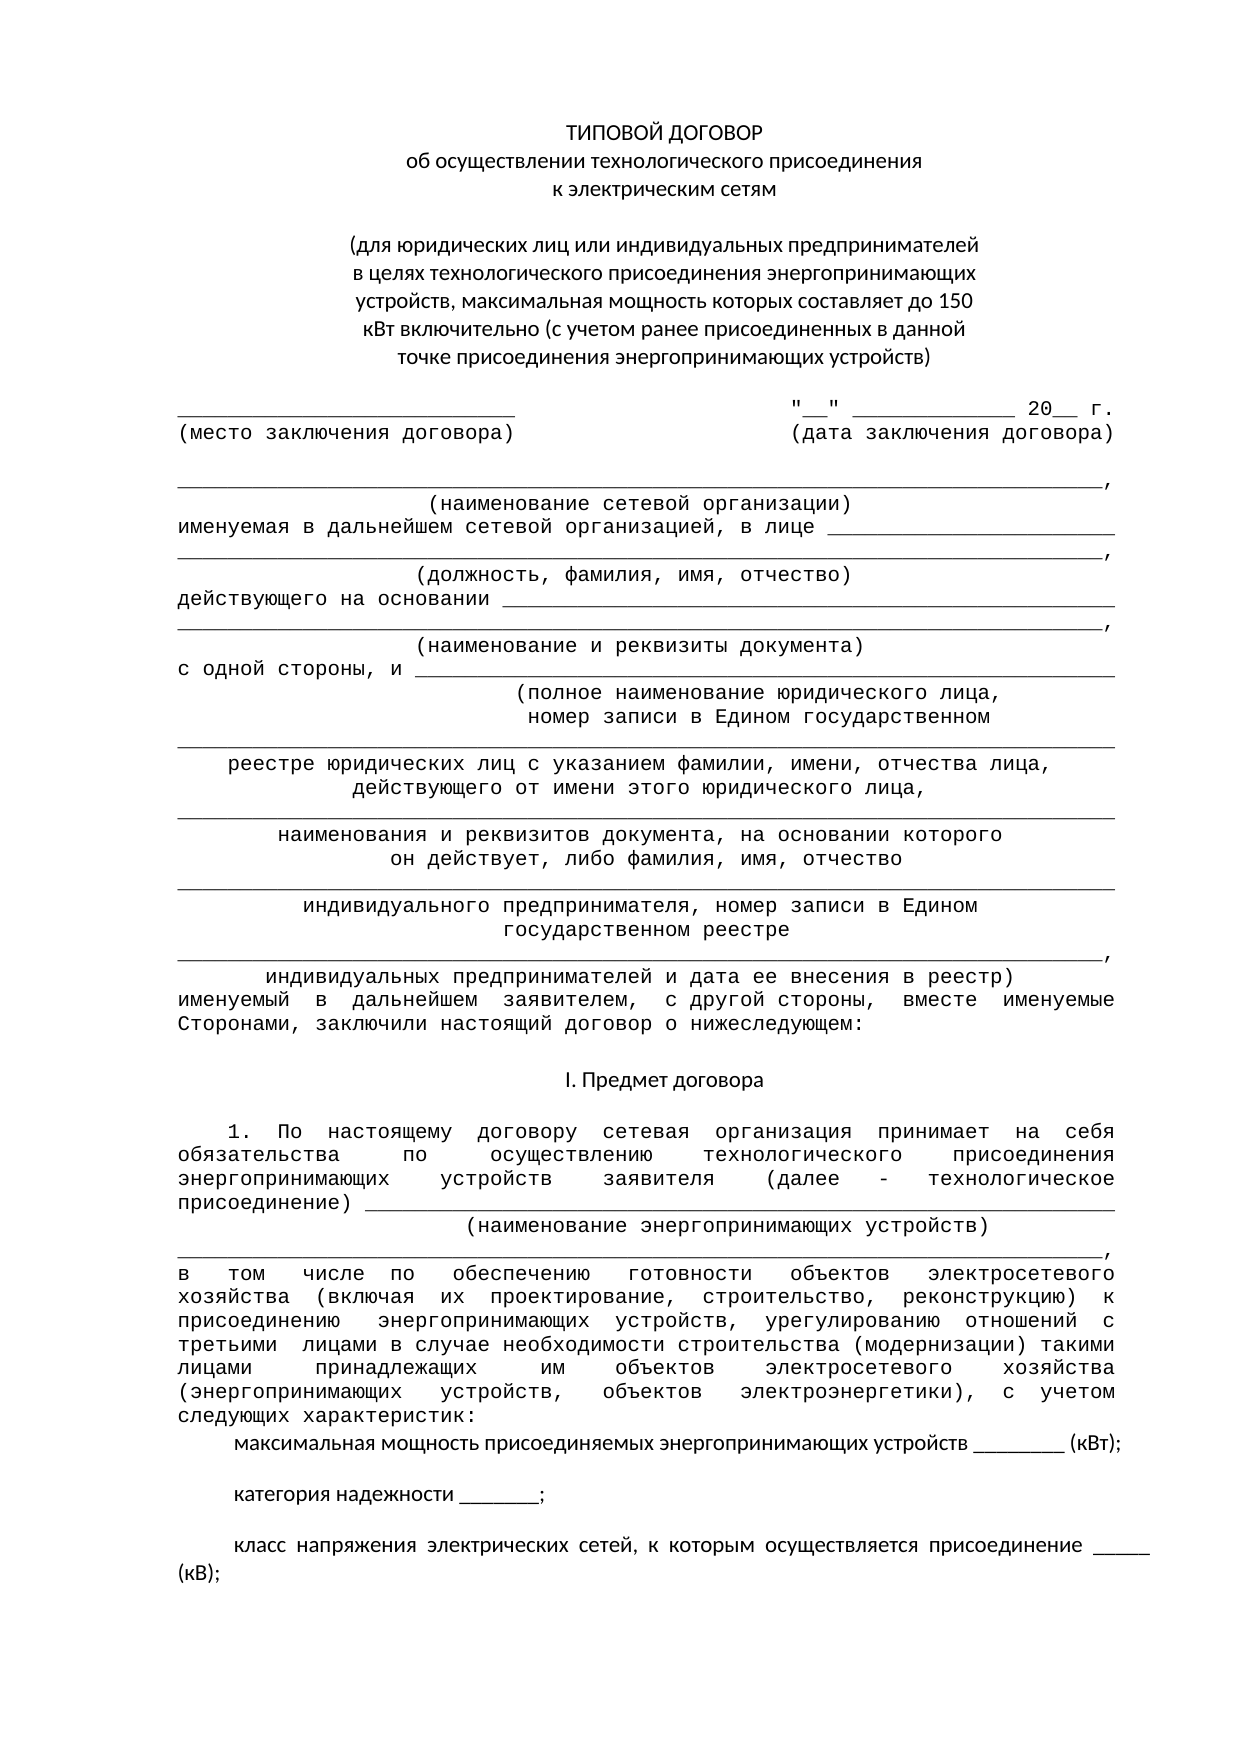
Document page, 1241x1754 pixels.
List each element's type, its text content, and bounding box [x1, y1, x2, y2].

text с одной стороны, и ________________________________________________________ [177, 658, 1152, 682]
text (энергопринимающих устройств, объектов электроэнергетики), с учетом [177, 1381, 1152, 1404]
text индивидуального предпринимателя, номер записи в Едином [177, 895, 1152, 918]
text (наименование сетевой организации) [177, 493, 1152, 517]
text действующего от имени этого юридического лица, [177, 777, 1152, 800]
text __________________________________________________________________________, [177, 611, 1152, 635]
text индивидуальных предпринимателей и дата ее внесения в реестр) [177, 966, 1152, 989]
text (наименование энергопринимающих устройств) [177, 1215, 1152, 1239]
text в том числе по обеспечению готовности объектов электросетевого [177, 1263, 1152, 1286]
text __________________________________________________________________________, [177, 469, 1152, 493]
text действующего на основании _________________________________________________ [177, 587, 1152, 611]
text реестре юридических лиц с указанием фамилии, имени, отчества лица, [177, 753, 1152, 777]
text государственном реестре [177, 918, 1152, 942]
text __________________________________________________________________________, [177, 1239, 1152, 1263]
text следующих характеристик: [177, 1404, 1152, 1428]
text ___________________________ "__" _____________ 20__ г. [177, 398, 1152, 422]
text ___________________________________________________________________________ [177, 800, 1152, 824]
text I. Предмет договора [177, 1065, 1152, 1093]
text Сторонами, заключили настоящий договор о нижеследующем: [177, 1013, 1152, 1037]
text (полное наименование юридического лица, [177, 682, 1152, 706]
text к электрическим сетям [177, 174, 1152, 202]
text (должность, фамилия, имя, отчество) [177, 564, 1152, 587]
text в целях технологического присоединения энергопринимающих [177, 258, 1152, 286]
text точке присоединения энергопринимающих устройств) [177, 342, 1152, 370]
text присоединение) ____________________________________________________________ [177, 1192, 1152, 1215]
text ТИПОВОЙ ДОГОВОР [177, 118, 1152, 146]
text (для юридических лиц или индивидуальных предпринимателей [177, 230, 1152, 258]
text устройств, максимальная мощность которых составляет до 150 [177, 286, 1152, 314]
text третьими лицами в случае необходимости строительства (модернизации) такими [177, 1334, 1152, 1357]
text лицами принадлежащих им объектов электросетевого хозяйства [177, 1357, 1152, 1381]
text присоединению энергопринимающих устройств, урегулированию отношений с [177, 1310, 1152, 1334]
text именуемый в дальнейшем заявителем, с другой стороны, вместе именуемые [177, 989, 1152, 1013]
text максимальная мощность присоединяемых энергопринимающих устройств ________ (кВт); [177, 1428, 1152, 1456]
text хозяйства (включая их проектирование, строительство, реконструкцию) к [177, 1286, 1152, 1310]
text 1. По настоящему договору сетевая организация принимает на себя [177, 1121, 1152, 1144]
text номер записи в Едином государственном [177, 706, 1152, 729]
text обязательства по осуществлению технологического присоединения [177, 1144, 1152, 1168]
text он действует, либо фамилия, имя, отчество [177, 848, 1152, 871]
text кВт включительно (с учетом ранее присоединенных в данной [177, 314, 1152, 342]
text __________________________________________________________________________, [177, 942, 1152, 966]
text об осуществлении технологического присоединения [177, 146, 1152, 174]
text ___________________________________________________________________________ [177, 871, 1152, 895]
text категория надежности _______; [177, 1479, 1152, 1507]
text класс напряжения электрических сетей, к которым осуществляется присоединение _____ (кВ); [177, 1530, 1152, 1586]
text именуемая в дальнейшем сетевой организацией, в лице _______________________ [177, 517, 1152, 540]
text ___________________________________________________________________________ [177, 729, 1152, 753]
text (место заключения договора) (дата заключения договора) [177, 422, 1152, 446]
text наименования и реквизитов документа, на основании которого [177, 824, 1152, 848]
text (наименование и реквизиты документа) [177, 635, 1152, 658]
text __________________________________________________________________________, [177, 540, 1152, 564]
text энергопринимающих устройств заявителя (далее - технологическое [177, 1168, 1152, 1192]
